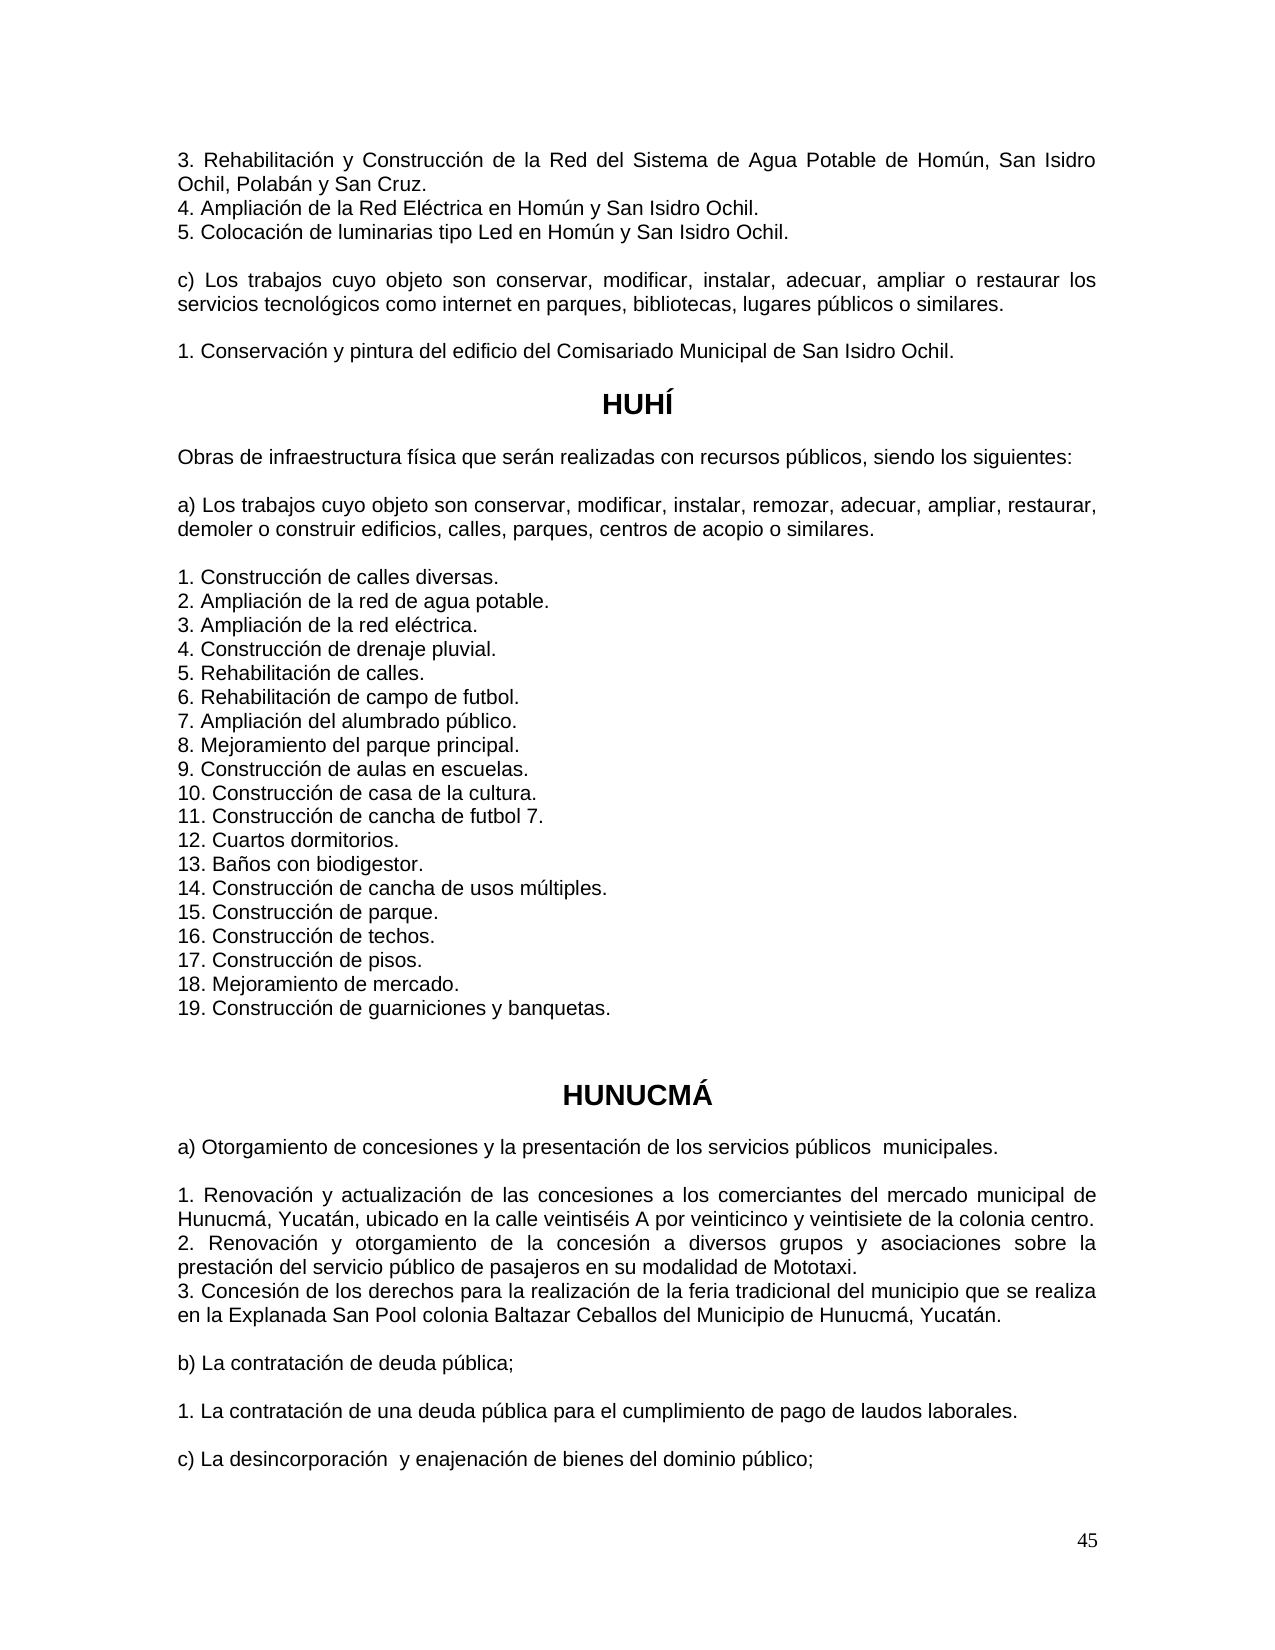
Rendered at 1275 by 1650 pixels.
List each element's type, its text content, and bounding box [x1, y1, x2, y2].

text c) La desincorporación y enajenación de bienes del dominio público; [177, 1447, 1098, 1471]
text 2. Renovación y otorgamiento de la concesión a diversos grupos y asociaciones sobre la prestación del servicio público de pasajeros en su modalidad de Mototaxi. [177, 1231, 1098, 1279]
text 17. Construcción de pisos. [177, 948, 1098, 972]
text 15. Construcción de parque. [177, 900, 1098, 924]
text 4. Construcción de drenaje pluvial. [177, 637, 1098, 661]
text 13. Baños con biodigestor. [177, 852, 1098, 876]
text a) Otorgamiento de concesiones y la presentación de los servicios públicos municipales. [177, 1135, 1098, 1159]
text 14. Construcción de cancha de usos múltiples. [177, 876, 1098, 900]
text 1. La contratación de una deuda pública para el cumplimiento de pago de laudos laborales. [177, 1399, 1098, 1423]
text 9. Construcción de aulas en escuelas. [177, 756, 1098, 780]
subtitle HUHÍ [177, 387, 1098, 421]
text 1. Construcción de calles diversas. [177, 565, 1098, 589]
text 3. Rehabilitación y Construcción de la Red del Sistema de Agua Potable de Homún, San Isidro Ochil, Polabán y San Cruz. [177, 148, 1098, 196]
text 4. Ampliación de la Red Eléctrica en Homún y San Isidro Ochil. [177, 196, 1098, 219]
text 12. Cuartos dormitorios. [177, 828, 1098, 852]
text 8. Mejoramiento del parque principal. [177, 732, 1098, 756]
text b) La contratación de deuda pública; [177, 1351, 1098, 1375]
text 2. Ampliación de la red de agua potable. [177, 589, 1098, 613]
text 1. Renovación y actualización de las concesiones a los comerciantes del mercado municipal de Hunucmá, Yucatán, ubicado en la calle veintiséis A por veinticinco y veintisiete de la colonia centro. [177, 1183, 1098, 1231]
text 10. Construcción de casa de la cultura. [177, 780, 1098, 804]
text 19. Construcción de guarniciones y banquetas. [177, 996, 1098, 1020]
text 3. Ampliación de la red eléctrica. [177, 613, 1098, 637]
text 16. Construcción de techos. [177, 924, 1098, 948]
text c) Los trabajos cuyo objeto son conservar, modificar, instalar, adecuar, ampliar o restaurar los servicios tecnológicos como internet en parques, bibliotecas, lugares públicos o similares. [177, 267, 1098, 315]
text Obras de infraestructura física que serán realizadas con recursos públicos, siendo los siguientes: [177, 445, 1098, 469]
subtitle HUNUCMÁ [177, 1077, 1098, 1111]
text 5. Rehabilitación de calles. [177, 661, 1098, 684]
text 7. Ampliación del alumbrado público. [177, 708, 1098, 732]
text 11. Construcción de cancha de futbol 7. [177, 804, 1098, 828]
text 6. Rehabilitación de campo de futbol. [177, 684, 1098, 708]
text 5. Colocación de luminarias tipo Led en Homún y San Isidro Ochil. [177, 219, 1098, 243]
text a) Los trabajos cuyo objeto son conservar, modificar, instalar, remozar, adecuar, ampliar, restaurar, demoler o construir edificios, calles, parques, centros de acopio o similares. [177, 493, 1098, 541]
text 3. Concesión de los derechos para la realización de la feria tradicional del municipio que se realiza en la Explanada San Pool colonia Baltazar Ceballos del Municipio de Hunucmá, Yucatán. [177, 1279, 1098, 1327]
text 18. Mejoramiento de mercado. [177, 972, 1098, 996]
text 1. Conservación y pintura del edificio del Comisariado Municipal de San Isidro Ochil. [177, 339, 1098, 363]
